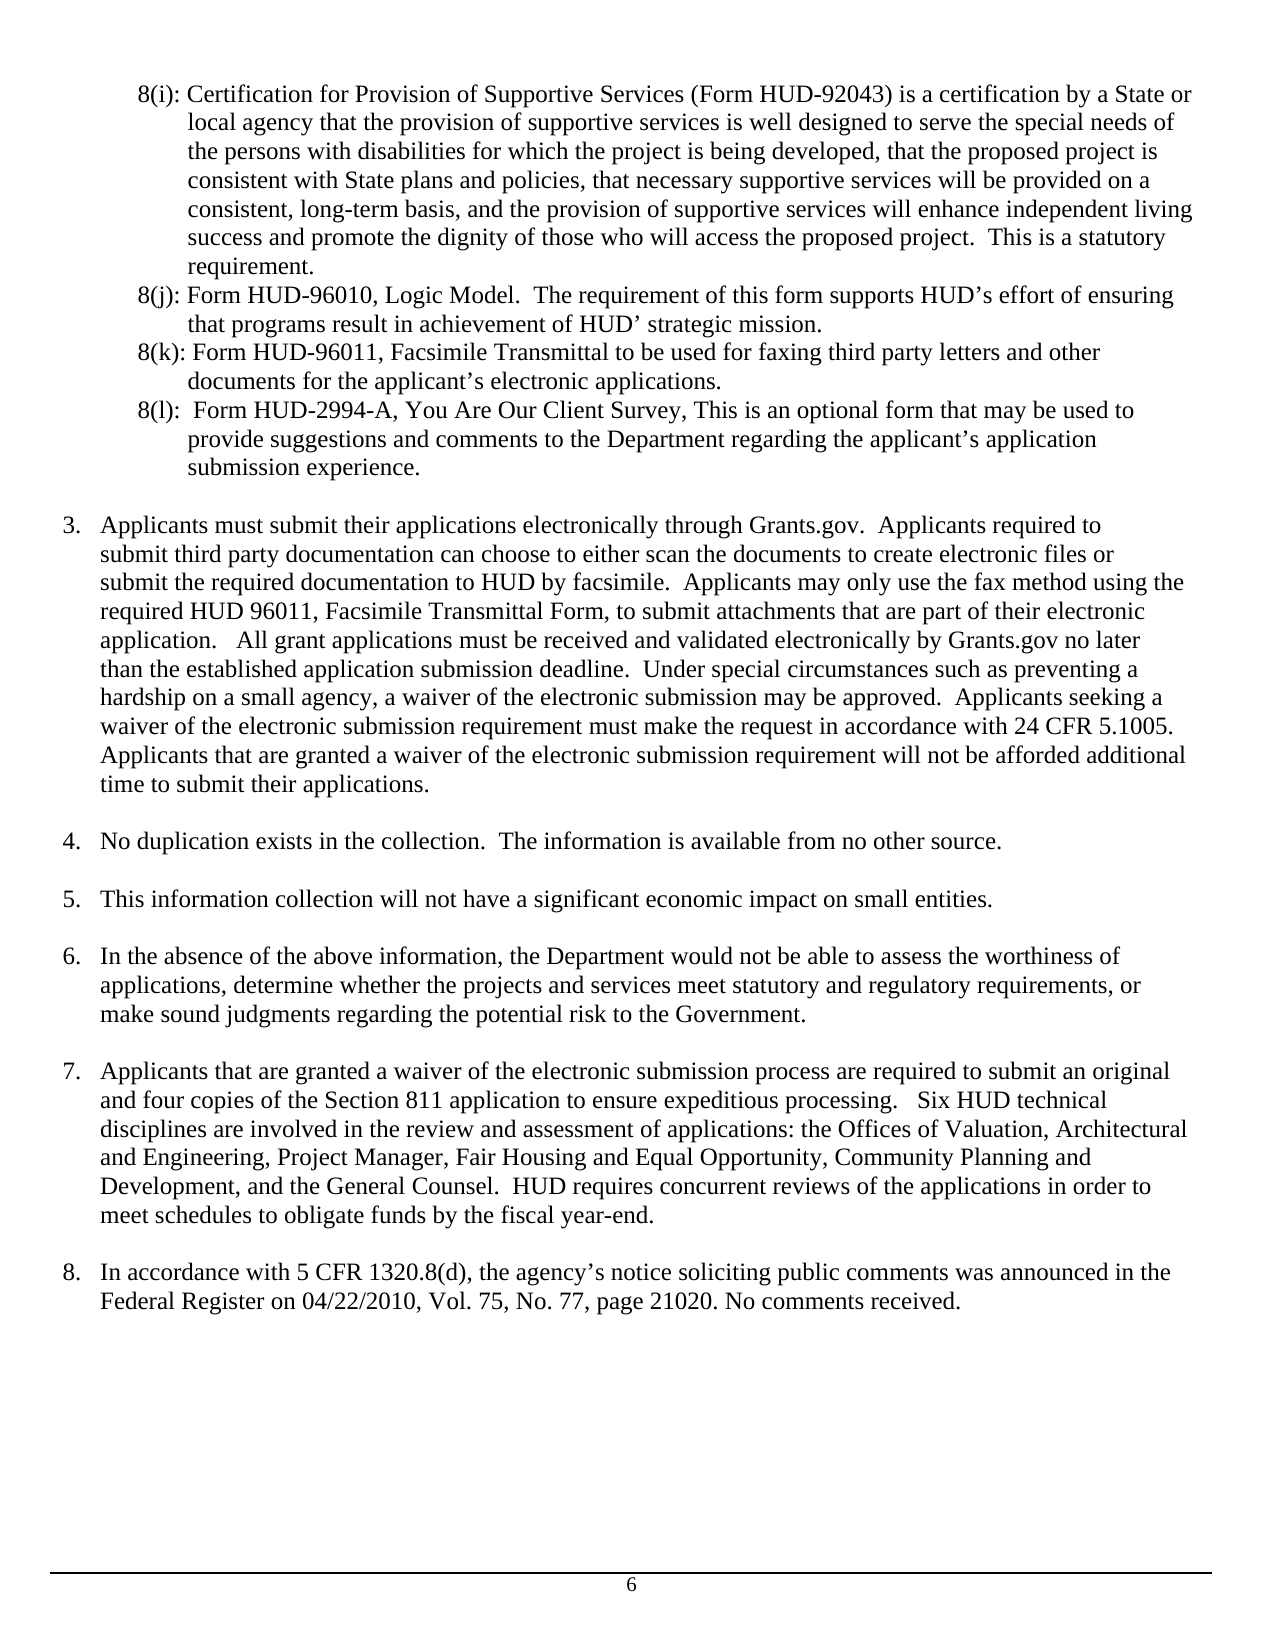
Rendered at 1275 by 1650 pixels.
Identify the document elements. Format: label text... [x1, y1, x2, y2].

text 5. This information collection will not have a significant economic impact on small entities. [62, 884, 1200, 912]
text 8(k): Form HUD-96011, Facsimile Transmittal to be used for faxing third party letters and other documents for the applicant’s electronic applications. [137, 337, 1200, 395]
text 8(j): Form HUD-96010, Logic Model. The requirement of this form supports HUD’s effort of ensuring that programs result in achievement of HUD’ strategic mission. [137, 280, 1200, 337]
text 8(i): Certification for Provision of Supportive Services (Form HUD-92043) is a certification by a State or local agency that the provision of supportive services is well designed to serve the special needs of the persons with disabilities for which the project is being developed, that the proposed project is consistent with State plans and policies, that necessary supportive services will be provided on a consistent, long-term basis, and the provision of supportive services will enhance independent living success and promote the dignity of those who will access the proposed project. This is a statutory requirement. [137, 79, 1200, 280]
text 8. In accordance with 5 CFR 1320.8(d), the agency’s notice soliciting public comments was announced in the Federal Register on 04/22/2010, Vol. 75, No. 77, page 21020. No comments received. [62, 1257, 1200, 1315]
text 4. No duplication exists in the collection. The information is available from no other source. [62, 826, 1200, 855]
text 3. Applicants must submit their applications electronically through Grants.gov. Applicants required to submit third party documentation can choose to either scan the documents to create electronic files or submit the required documentation to HUD by facsimile. Applicants may only use the fax method using the required HUD 96011, Facsimile Transmittal Form, to submit attachments that are part of their electronic application. All grant applications must be received and validated electronically by Grants.gov no later than the established application submission deadline. Under special circumstances such as preventing a hardship on a small agency, a waiver of the electronic submission may be approved. Applicants seeking a waiver of the electronic submission requirement must make the request in accordance with 24 CFR 5.1005. Applicants that are granted a waiver of the electronic submission requirement will not be afforded additional time to submit their applications. [62, 510, 1187, 797]
text 6. In the absence of the above information, the Department would not be able to assess the worthiness of applications, determine whether the projects and services meet statutory and regulatory requirements, or make sound judgments regarding the potential risk to the Government. [62, 941, 1200, 1027]
text 7. Applicants that are granted a waiver of the electronic submission process are required to submit an original and four copies of the Section 811 application to ensure expeditious processing. Six HUD technical disciplines are involved in the review and assessment of applications: the Offices of Valuation, Architectural and Engineering, Project Manager, Fair Housing and Equal Opportunity, Community Planning and Development, and the General Counsel. HUD requires concurrent reviews of the applications in order to meet schedules to obligate funds by the fiscal year-end. [62, 1056, 1200, 1229]
text 8(l): Form HUD-2994-A, You Are Our Client Survey, This is an optional form that may be used to provide suggestions and comments to the Department regarding the applicant’s application submission experience. [137, 395, 1200, 481]
